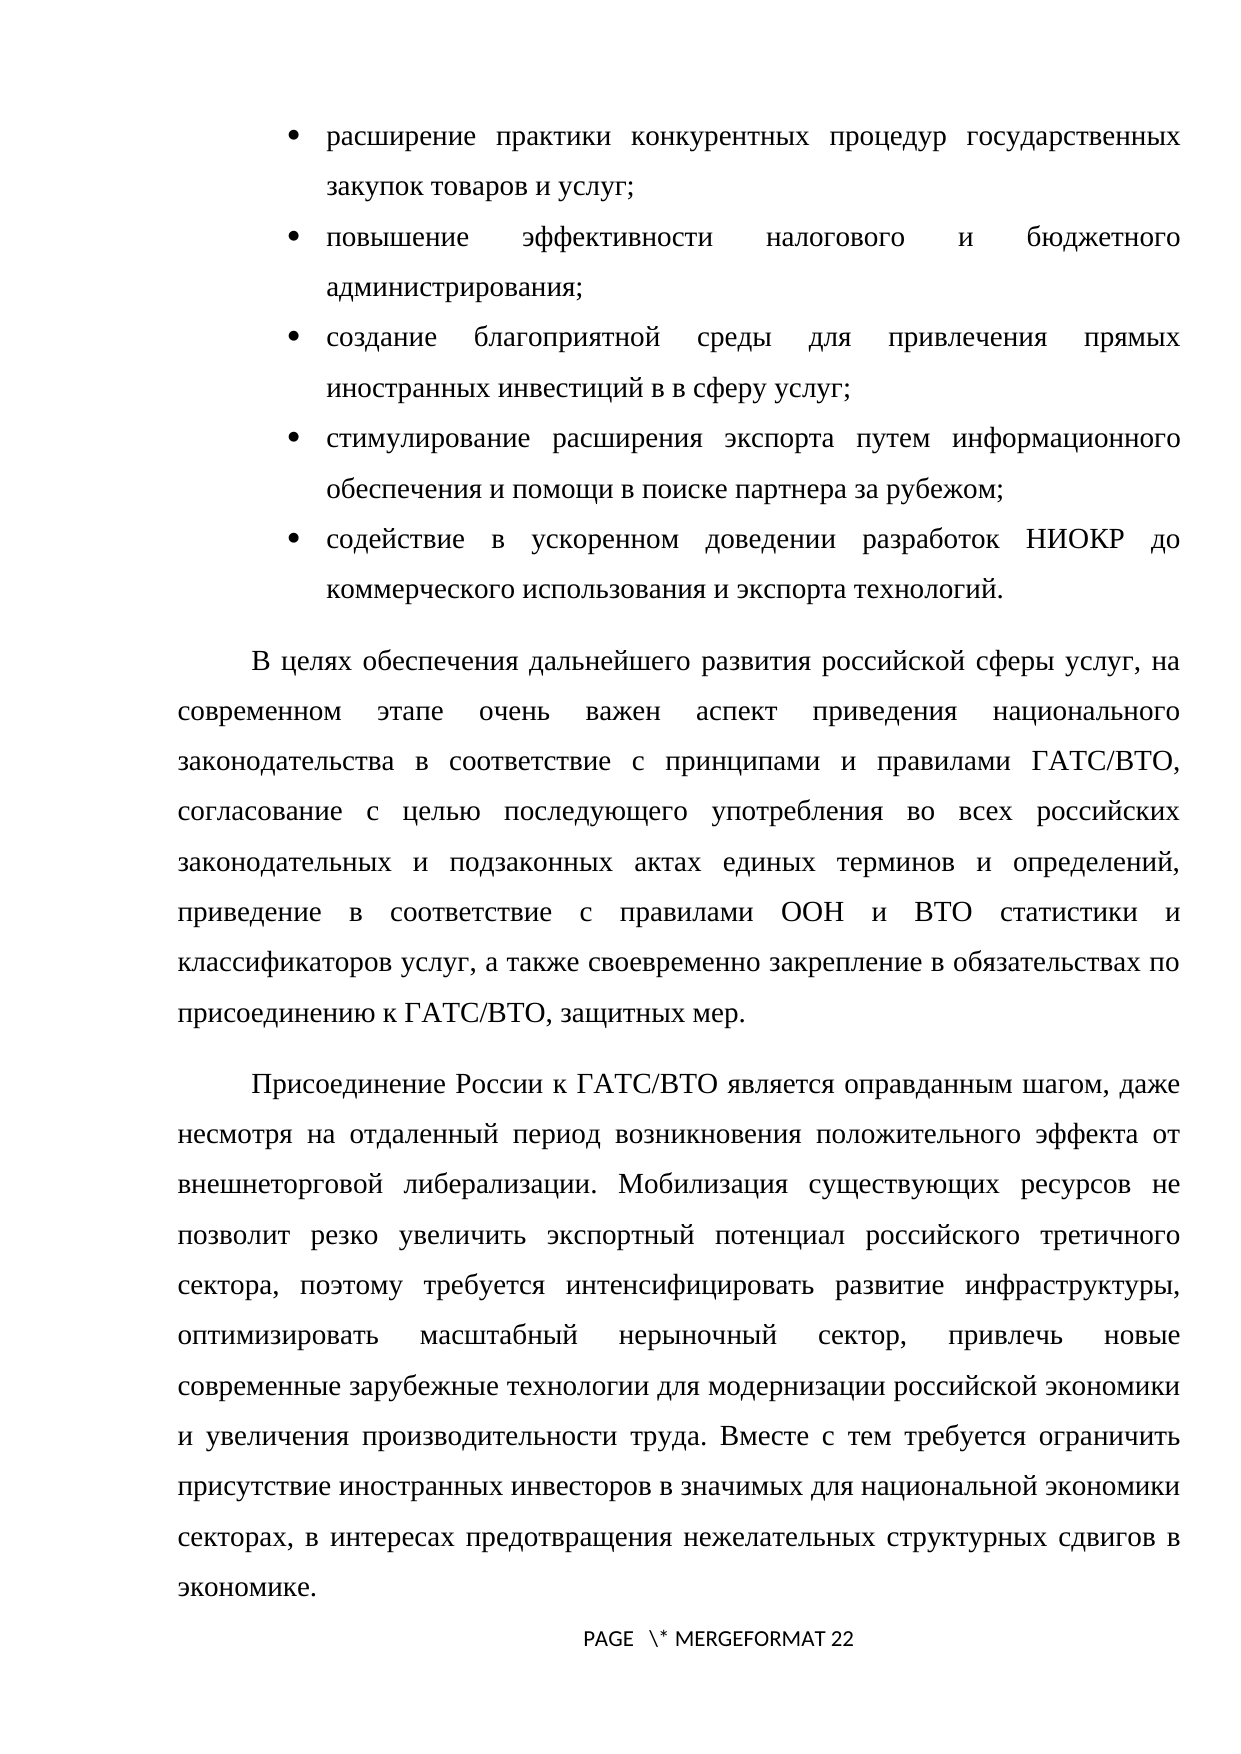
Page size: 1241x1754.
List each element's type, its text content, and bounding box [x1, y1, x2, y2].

list повышение эффективности налогового и бюджетного администрирования; [288, 219, 1181, 303]
list содействие в ускоренном доведении разработок НИОКР до коммерческого использования и экспорта технологий. [288, 521, 1181, 605]
list создание благоприятной среды для привлечения прямых иностранных инвестиций в в сферу услуг; [288, 319, 1181, 403]
text В целях обеспечения дальнейшего развития российской сферы услуг, на современном этапе очень важен аспект приведения национального законодательства в соответствие с принципами и правилами ГАТС/ВТО, согласование с целью последующего употребления во всех российских законодательных и подзаконных актах единых терминов и определений, приведение в соответствие с правилами ООН и ВТО статистики и классификаторов услуг, а также своевременно закрепление в обязательствах по присоединению к ГАТС/ВТО, защитных мер. [177, 643, 1181, 1028]
text Присоединение России к ГАТС/ВТО является оправданным шагом, даже несмотря на отдаленный период возникновения положительного эффекта от внешнеторговой либерализации. Мобилизация существующих ресурсов не позволит резко увеличить экспортный потенциал российского третичного сектора, поэтому требуется интенсифицировать развитие инфраструктуры, оптимизировать масштабный нерыночный сектор, привлечь новые современные зарубежные технологии для модернизации российской экономики и увеличения производительности труда. Вместе с тем требуется ограничить присутствие иностранных инвесторов в значимых для национальной экономики секторах, в интересах предотвращения нежелательных структурных сдвигов в экономике. [177, 1066, 1181, 1603]
list стимулирование расширения экспорта путем информационного обеспечения и помощи в поиске партнера за рубежом; [288, 420, 1181, 504]
list расширение практики конкурентных процедур государственных закупок товаров и услуг; [288, 118, 1181, 202]
